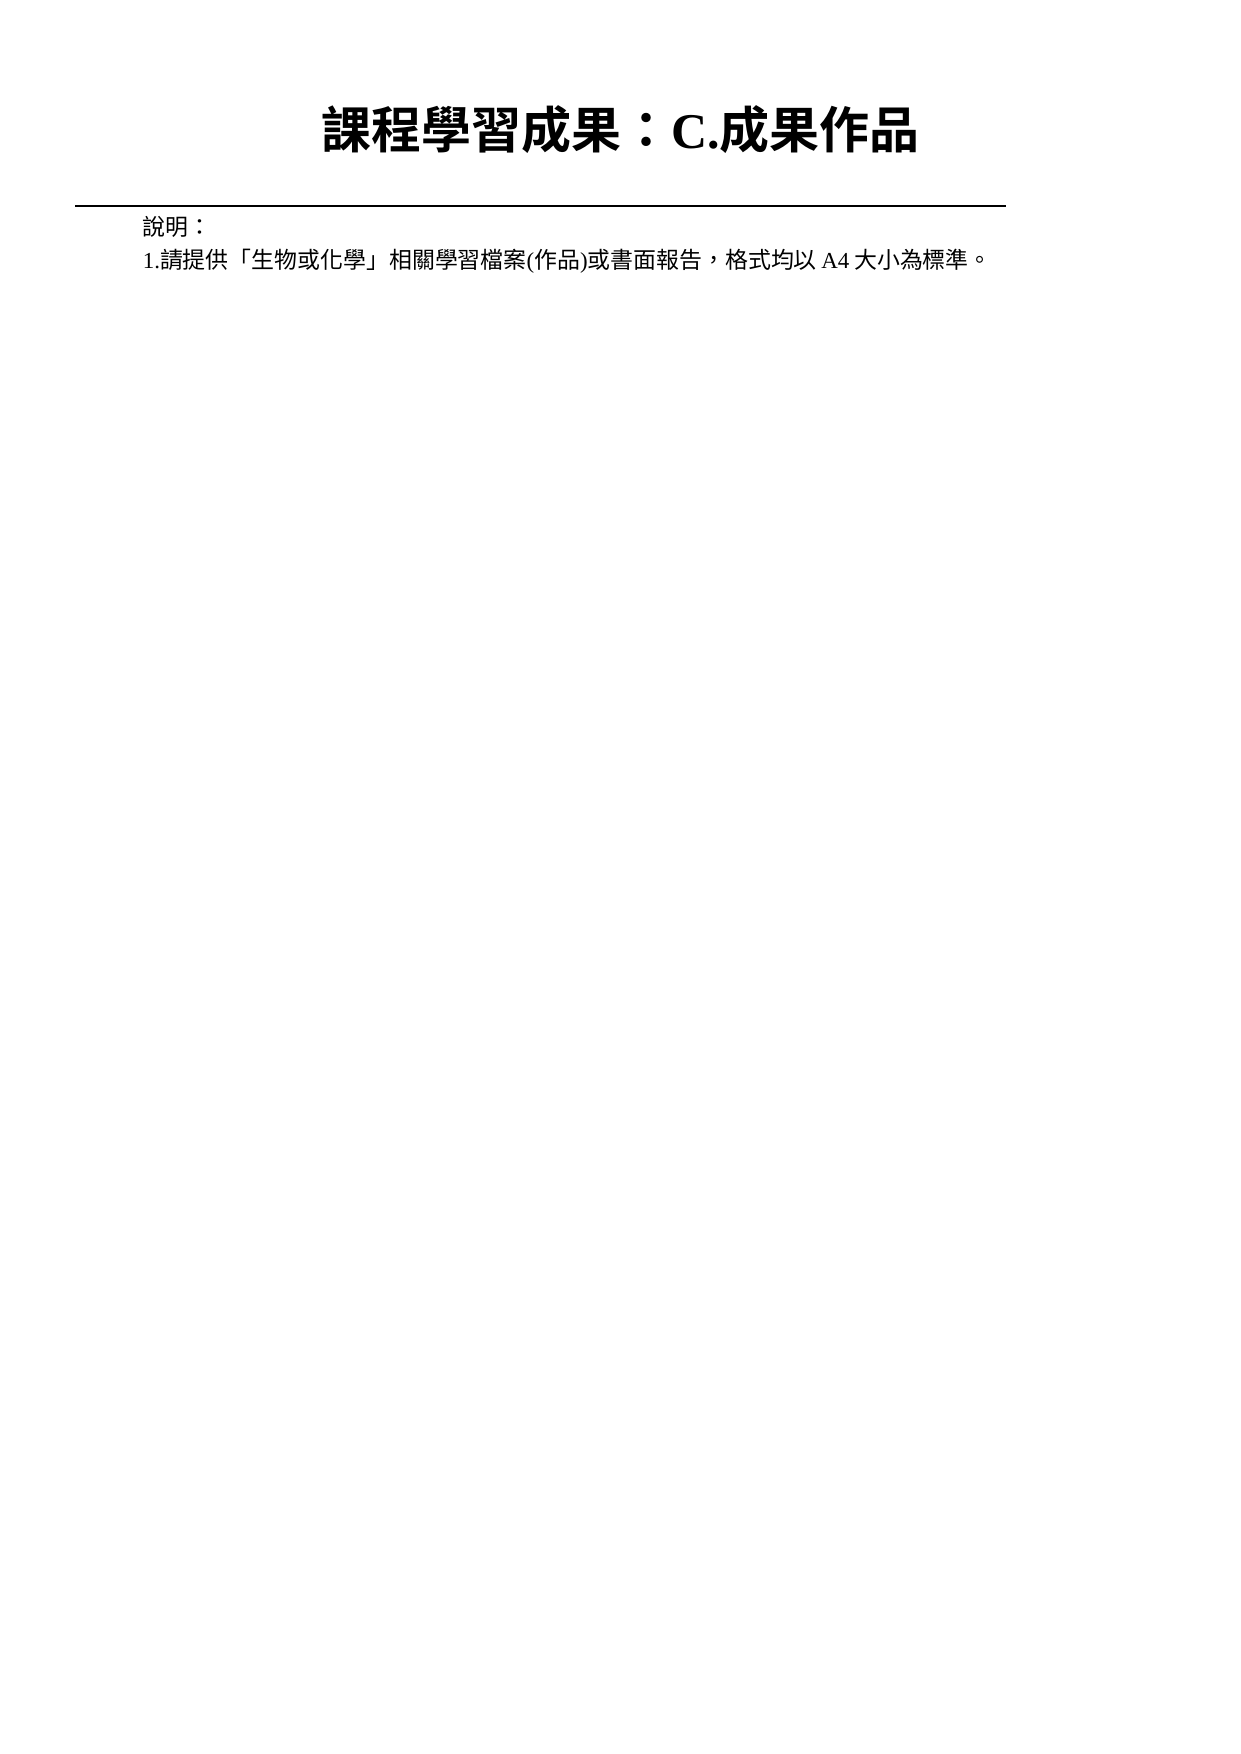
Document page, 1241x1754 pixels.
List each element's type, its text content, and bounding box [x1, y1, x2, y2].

text 1.請提供「生物或化學」相關學習檔案(作品)或書面報告，格式均以A4大小為標準。 [143, 242, 1071, 276]
text 說明： [75, 209, 1071, 242]
text 課程學習成果：C.成果作品 [75, 89, 1165, 164]
